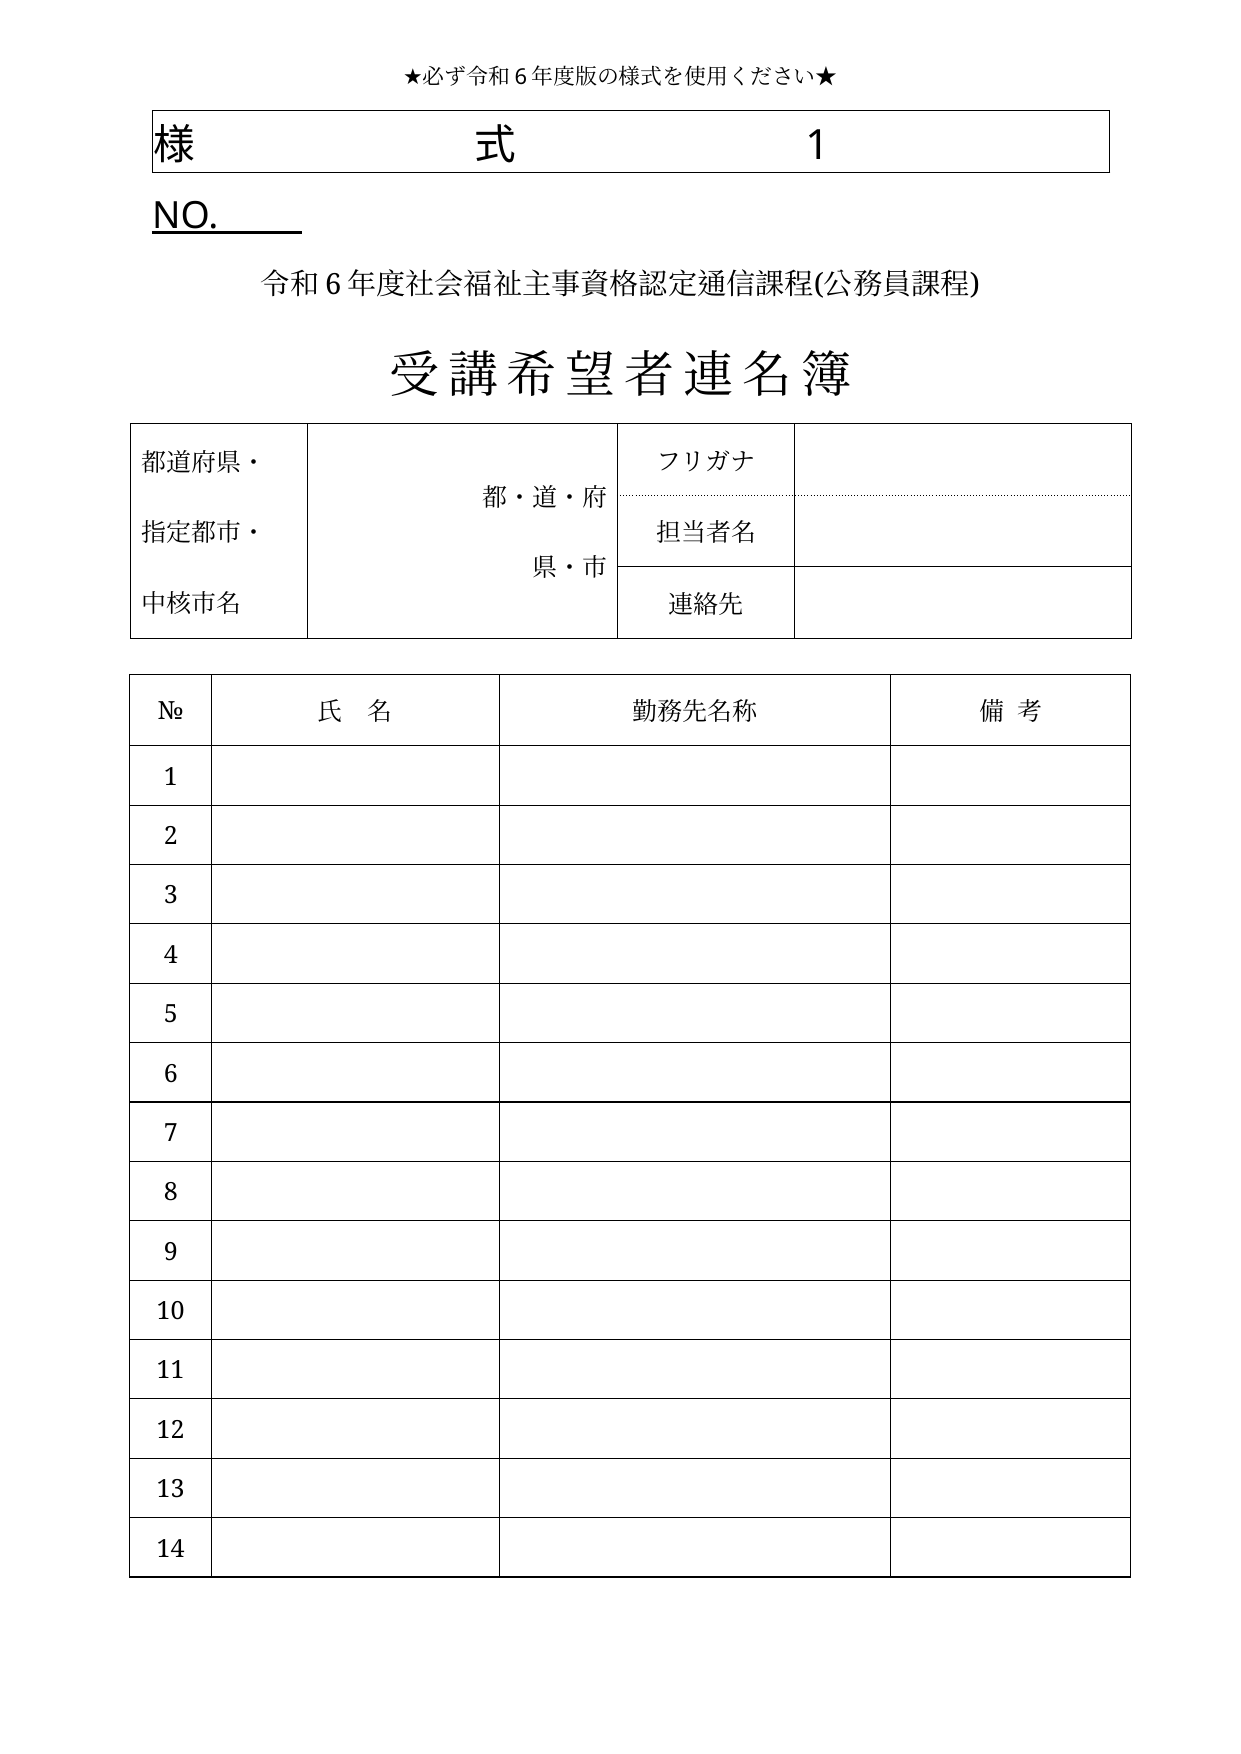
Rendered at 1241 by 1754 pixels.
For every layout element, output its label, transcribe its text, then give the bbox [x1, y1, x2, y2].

table_cell [500, 1221, 890, 1279]
table_cell 10 [130, 1281, 211, 1339]
table_cell [212, 746, 499, 804]
table_cell [891, 1162, 1130, 1220]
table_cell [212, 1103, 499, 1161]
table_cell [500, 806, 890, 864]
table_cell 14 [130, 1518, 211, 1576]
table_cell [891, 865, 1130, 923]
table_cell [212, 924, 499, 983]
table_cell [795, 495, 1131, 566]
table_cell [212, 1043, 499, 1101]
text 受講希望者連名簿 [130, 317, 1110, 423]
table_cell 9 [130, 1221, 211, 1279]
table_cell 5 [130, 984, 211, 1042]
table_header № [130, 675, 211, 745]
table_cell [500, 1162, 890, 1220]
table_cell [891, 924, 1130, 983]
table_header 都・道・府 県・市 [308, 424, 617, 637]
table_cell [891, 806, 1130, 864]
table_cell [212, 1399, 499, 1458]
table_cell 11 [130, 1340, 211, 1398]
table_cell [891, 1340, 1130, 1398]
table_cell [500, 865, 890, 923]
table_cell [891, 1103, 1130, 1161]
table_cell [212, 806, 499, 864]
table_cell 13 [130, 1459, 211, 1517]
table_cell [500, 1518, 890, 1576]
table_cell 1 [130, 746, 211, 804]
table_cell [212, 1459, 499, 1517]
table_cell [212, 1340, 499, 1398]
table_cell 6 [130, 1043, 211, 1101]
table_cell [212, 1221, 499, 1279]
text 令和6年度社会福祉主事資格認定通信課程(公務員課程) [130, 247, 1110, 317]
table_cell [891, 1281, 1130, 1339]
table_cell [891, 1518, 1130, 1576]
table_cell [212, 984, 499, 1042]
table_cell [891, 746, 1130, 804]
table_cell 3 [130, 865, 211, 923]
table_cell [212, 1518, 499, 1576]
table_cell [500, 1459, 890, 1517]
table_cell [891, 984, 1130, 1042]
table_cell [212, 1162, 499, 1220]
table_header 勤務先名称 [500, 675, 890, 745]
table_cell 8 [130, 1162, 211, 1220]
table_cell 担当者名 [618, 495, 794, 566]
table_cell [500, 1043, 890, 1101]
table_cell [891, 1399, 1130, 1458]
table_cell [500, 1340, 890, 1398]
table_cell [500, 1281, 890, 1339]
table_cell 12 [130, 1399, 211, 1458]
table_header 備 考 [891, 675, 1130, 745]
table_cell 連絡先 [618, 567, 794, 637]
table_cell [500, 924, 890, 983]
table_cell [891, 1221, 1130, 1279]
table_header 氏 名 [212, 675, 499, 745]
table_cell [891, 1043, 1130, 1101]
table_cell 4 [130, 924, 211, 983]
text 様式1 NO. [153, 111, 1109, 172]
table_cell [212, 865, 499, 923]
table_cell [500, 1399, 890, 1458]
table_cell [500, 746, 890, 804]
table_cell 2 [130, 806, 211, 864]
table_cell [795, 567, 1131, 637]
table_cell [500, 1103, 890, 1161]
table_cell [500, 984, 890, 1042]
table_header 都道府県・ 指定都市・ 中核市名 [131, 424, 307, 637]
text 様式1 NO. [152, 173, 1110, 247]
table_cell 7 [130, 1103, 211, 1161]
table_cell [891, 1459, 1130, 1517]
table_header フリガナ [618, 424, 794, 494]
table_cell [212, 1281, 499, 1339]
table_header [795, 424, 1131, 494]
